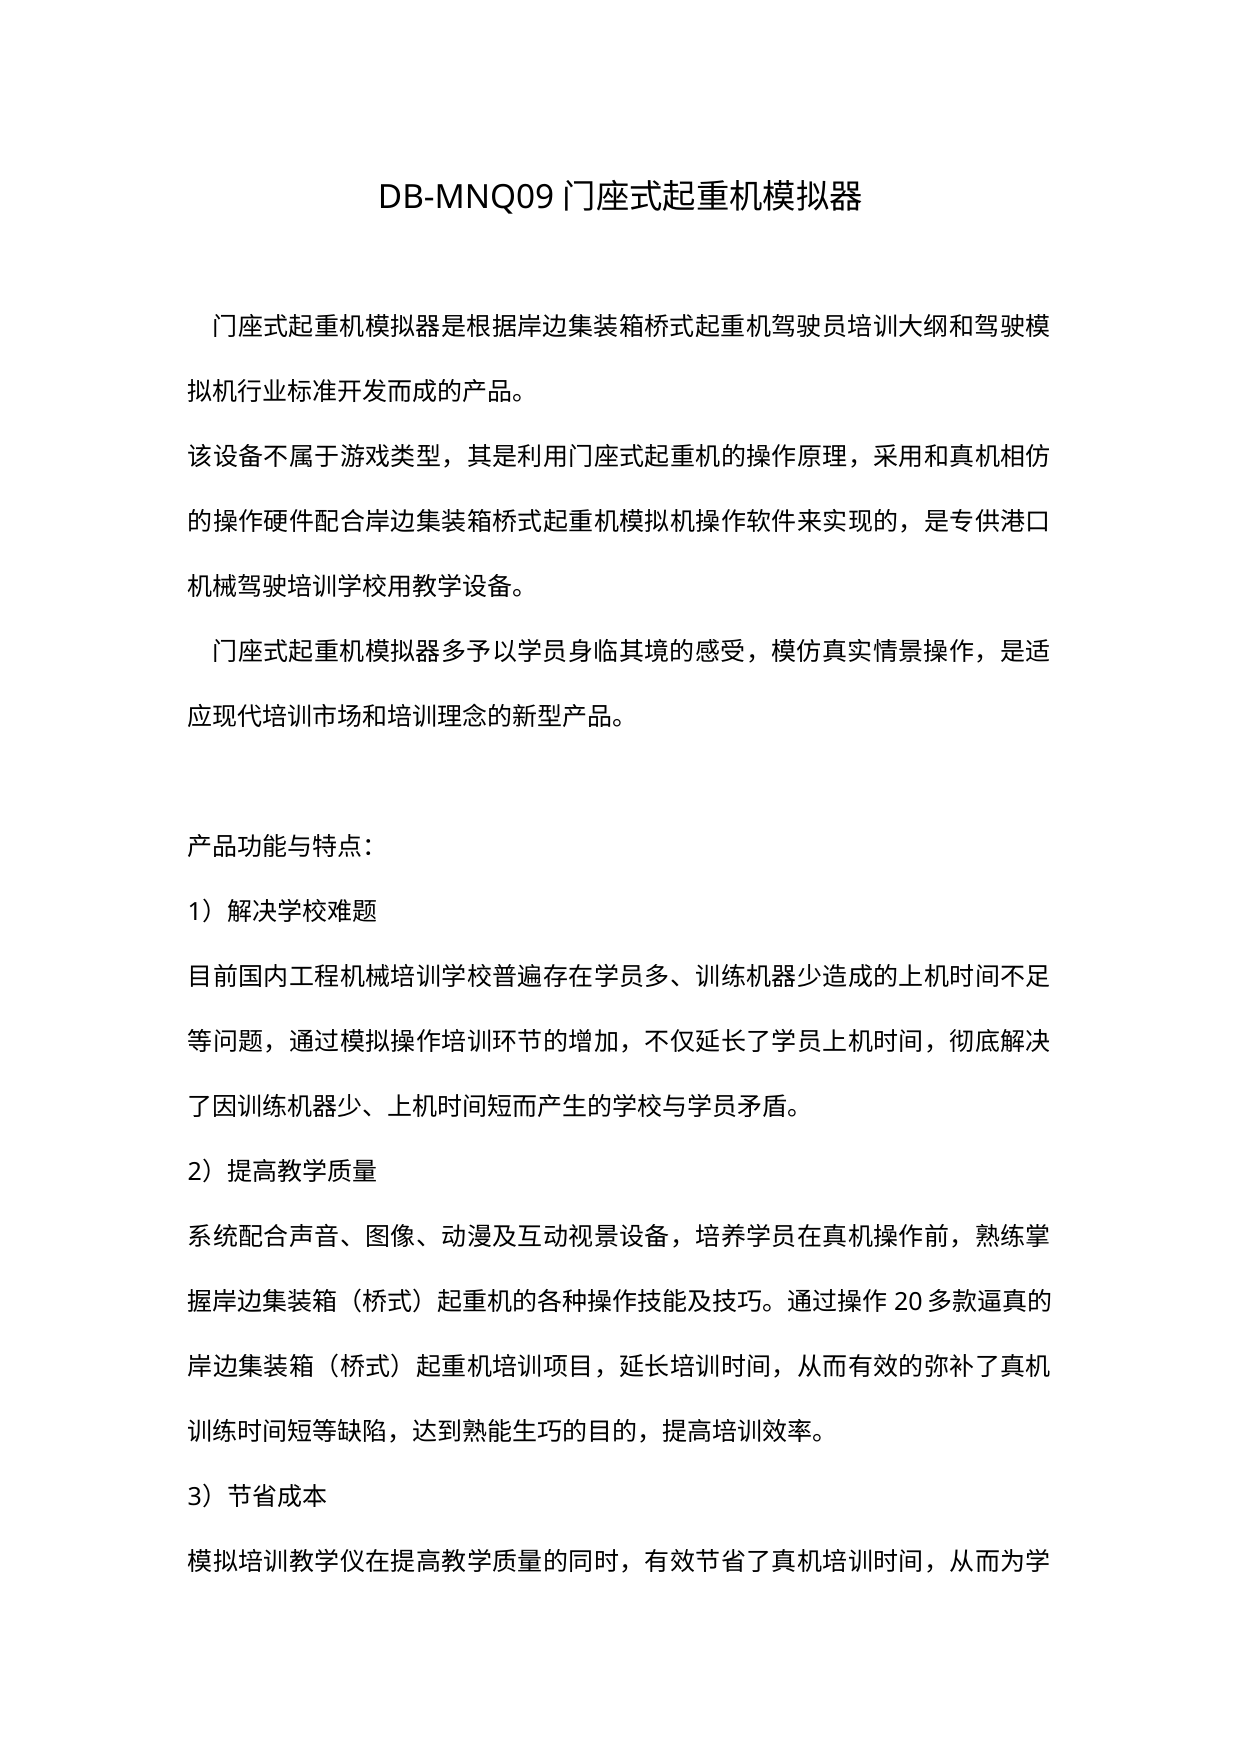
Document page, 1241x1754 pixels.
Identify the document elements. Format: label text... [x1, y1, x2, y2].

text 3）节省成本 [187, 1462, 1053, 1527]
text 系统配合声音、图像、动漫及互动视景设备，培养学员在真机操作前，熟练掌握岸边集装箱（桥式）起重机的各种操作技能及技巧。通过操作20多款逼真的岸边集装箱（桥式）起重机培训项目，延长培训时间，从而有效的弥补了真机训练时间短等缺陷，达到熟能生巧的目的，提高培训效率。 [187, 1202, 1053, 1462]
text 1）解决学校难题 [187, 877, 1053, 942]
text 门座式起重机模拟器多予以学员身临其境的感受，模仿真实情景操作，是适应现代培训市场和培训理念的新型产品。 [187, 617, 1053, 747]
text DB-MNQ09 门座式起重机模拟器 [187, 162, 1053, 227]
text 产品功能与特点： [187, 812, 1053, 877]
text 该设备不属于游戏类型，其是利用门座式起重机的操作原理，采用和真机相仿的操作硬件配合岸边集装箱桥式起重机模拟机操作软件来实现的，是专供港口机械驾驶培训学校用教学设备。 [187, 422, 1053, 617]
text 目前国内工程机械培训学校普遍存在学员多、训练机器少造成的上机时间不足等问题，通过模拟操作培训环节的增加，不仅延长了学员上机时间，彻底解决了因训练机器少、上机时间短而产生的学校与学员矛盾。 [187, 942, 1053, 1137]
text 2）提高教学质量 [187, 1137, 1053, 1202]
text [187, 1527, 1053, 1592]
text 门座式起重机模拟器是根据岸边集装箱桥式起重机驾驶员培训大纲和驾驶模拟机行业标准开发而成的产品。 [187, 292, 1053, 422]
